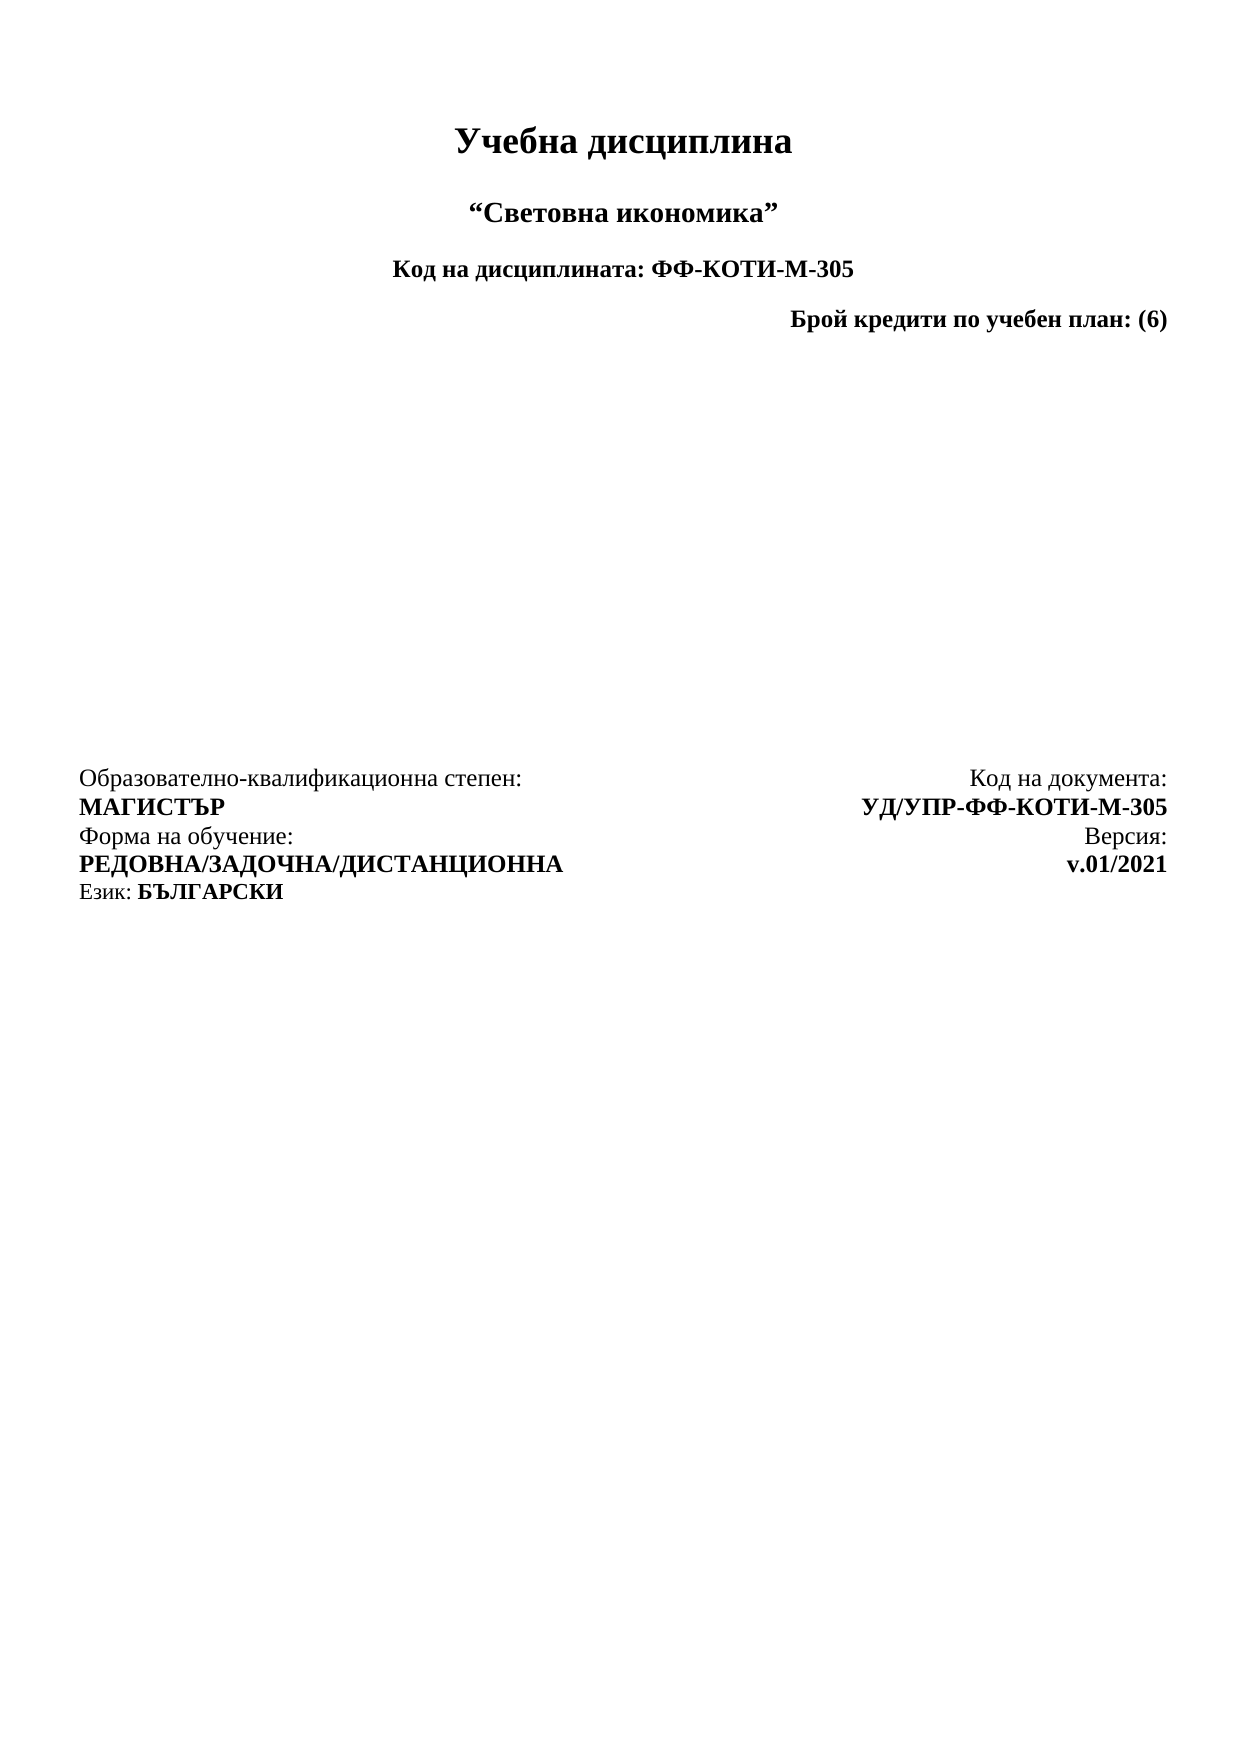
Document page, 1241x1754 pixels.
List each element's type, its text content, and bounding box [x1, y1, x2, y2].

table_cell Код на документа: УД/УПР-ФФ-КОТИ-М-305 [618, 763, 1178, 821]
table_cell Код на дисциплината: ФФ-КОТИ-М-305 Брой кредити по учебен план: (6) [68, 228, 1178, 763]
table_cell Образователно-квалификационна степен: МАГИСТЪР [68, 763, 618, 821]
table_cell Версия: v.01/2021 [618, 821, 1178, 905]
table_cell Форма на обучение: РЕДОВНА/ЗАДОЧНА/ДИСТАНЦИОННА Език: БЪЛГАРСКИ [68, 821, 618, 905]
table_cell Учебна дисциплина “Световна икономика ” [68, 118, 1178, 228]
